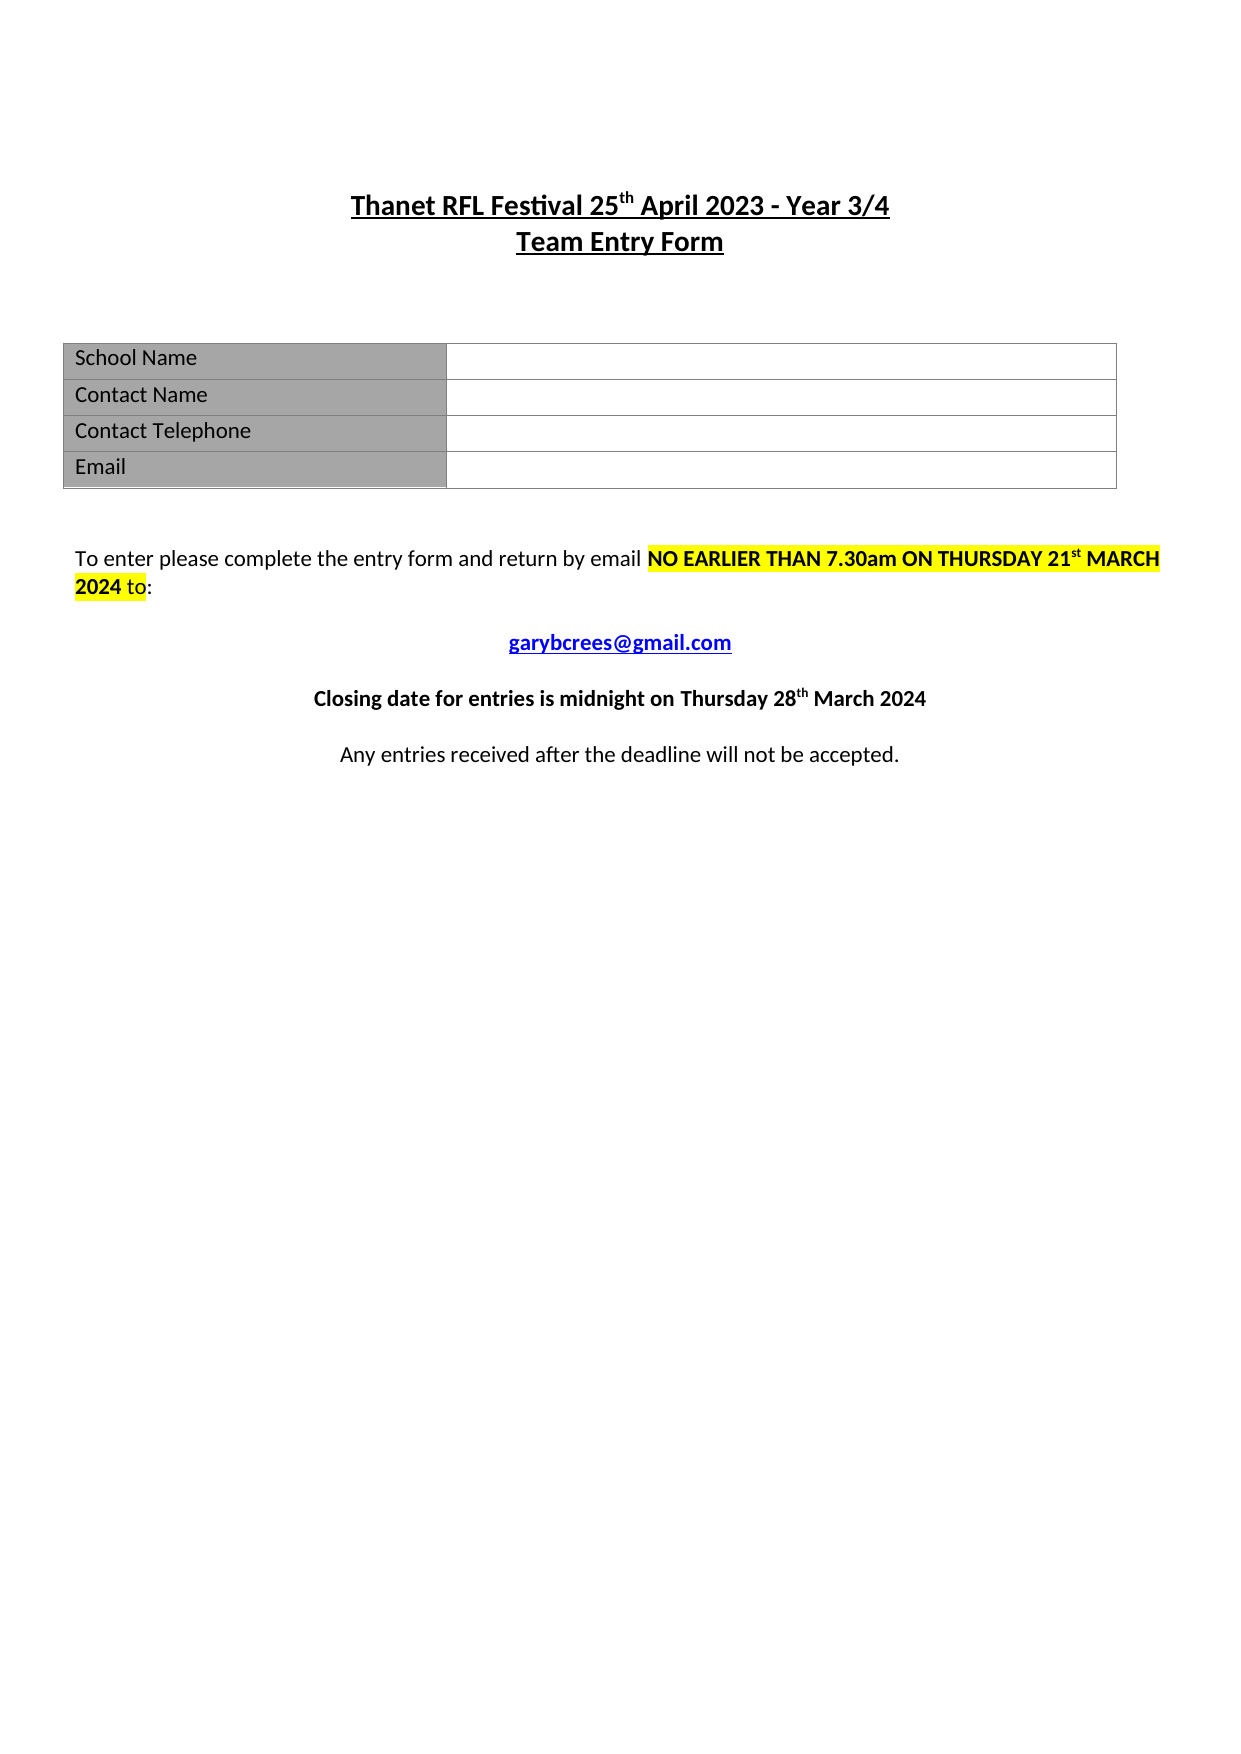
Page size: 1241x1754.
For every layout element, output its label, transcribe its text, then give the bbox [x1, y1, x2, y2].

text Thanet RFL Festival 25th April 2023 - Year 3/4 [75, 187, 1165, 223]
text Any entries received after the deadline will not be accepted. [75, 741, 1165, 769]
table_cell Contact Telephone [64, 416, 446, 451]
table_cell [447, 452, 1116, 487]
table_header School Name [64, 344, 446, 379]
text Closing date for entries is midnight on Thursday 28th March 2024 [75, 684, 1165, 713]
text garybcrees@gmail.com [75, 628, 1165, 657]
text To enter please complete the entry form and return by email NO EARLIER THAN 7.30am ON THURSDAY 21st MARCH 2024 to: [75, 544, 1165, 601]
text Team Entry Form [75, 223, 1165, 258]
table_cell Email [64, 452, 446, 487]
table_cell [447, 380, 1116, 415]
table_cell [447, 416, 1116, 451]
table_cell Contact Name [64, 380, 446, 415]
table_header [447, 344, 1116, 379]
